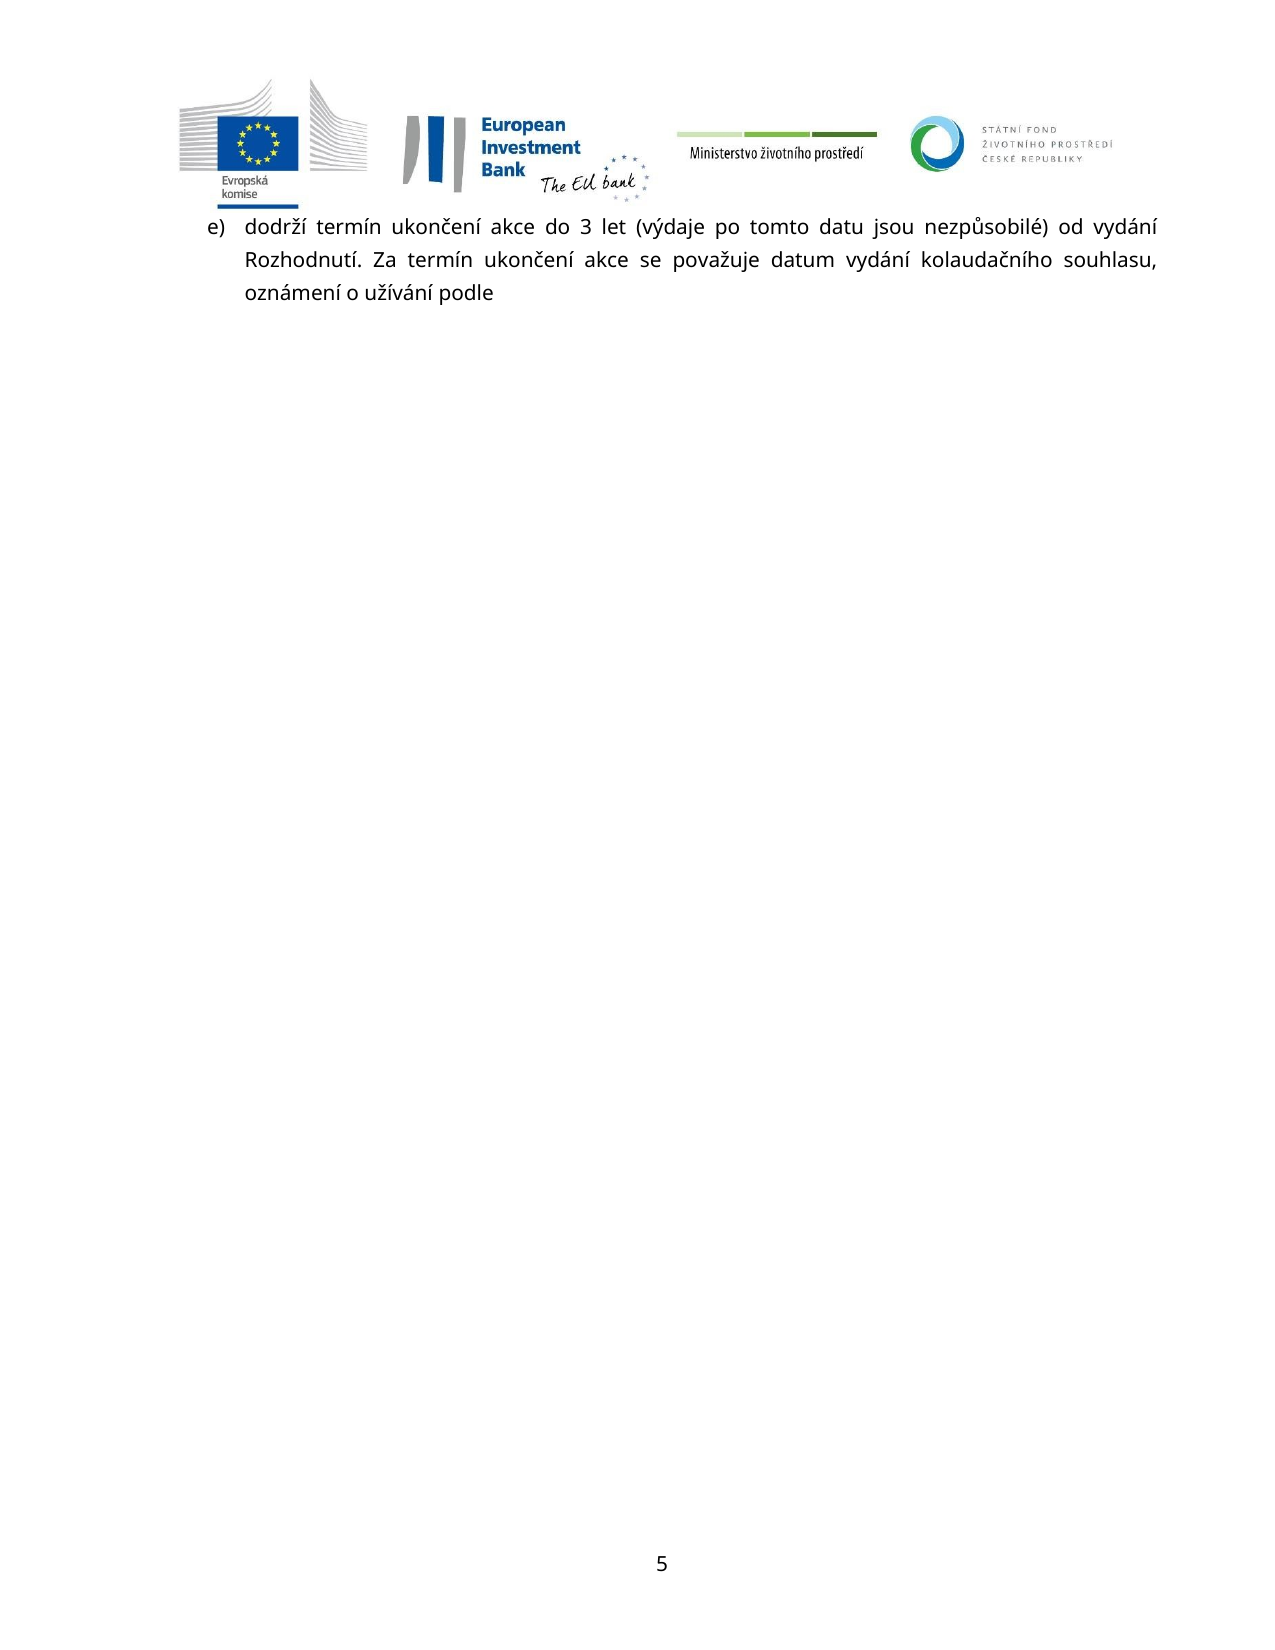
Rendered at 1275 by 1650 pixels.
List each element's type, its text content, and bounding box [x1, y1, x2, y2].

list dodrží termín ukončení akce do 3 let (výdaje po tomto datu jsou nezpůsobilé) od vydání Rozhodnutí. Za termín ukončení akce se považuje datum vydání kolaudačního souhlasu, oznámení o užívání podle [207, 212, 1157, 306]
picture [177, 73, 1115, 213]
